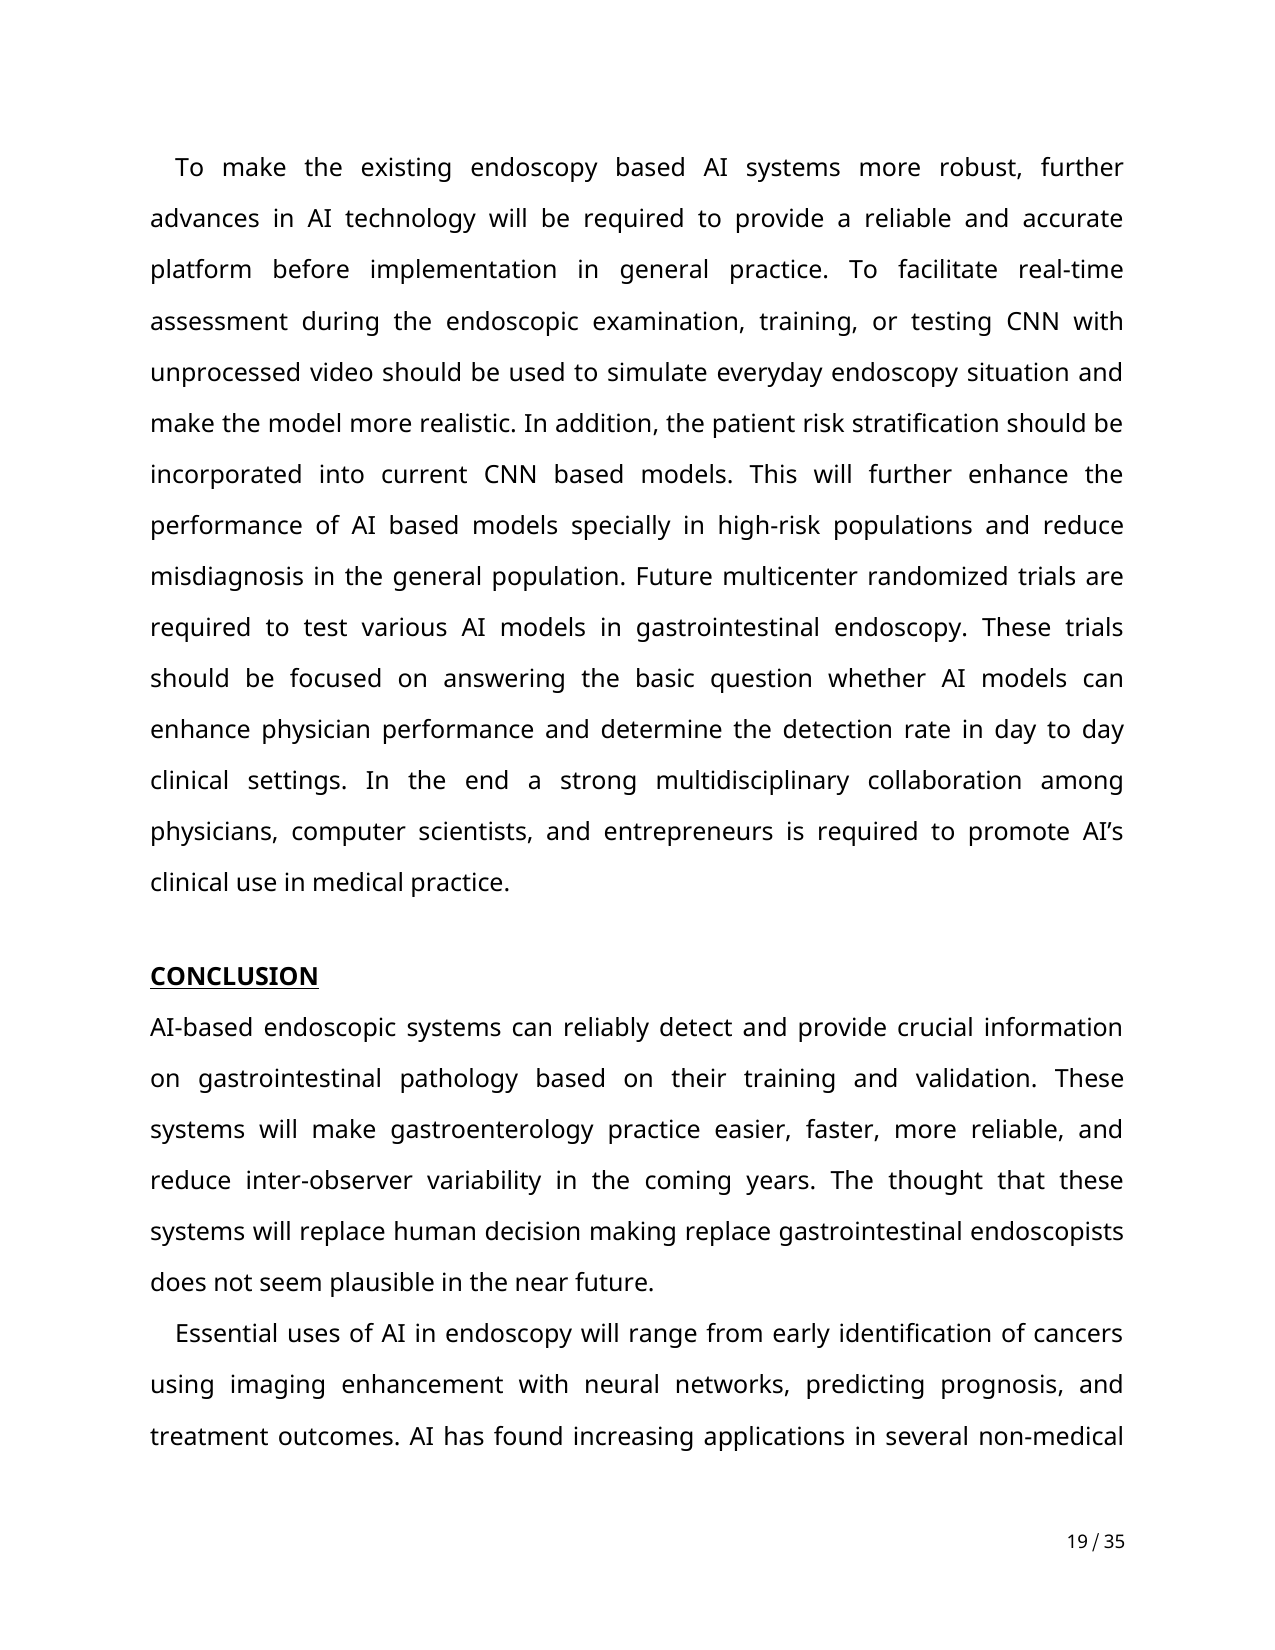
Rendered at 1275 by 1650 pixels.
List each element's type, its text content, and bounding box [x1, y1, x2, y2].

text To make the existing endoscopy based AI systems more robust, further advances in AI technology will be required to provide a reliable and accurate platform before implementation in general practice. To facilitate real-time assessment during the endoscopic examination, training, or testing CNN with unprocessed video should be used to simulate everyday endoscopy situation and make the model more realistic. In addition, the patient risk stratification should be incorporated into current CNN based models. This will further enhance the performance of AI based models specially in high-risk populations and reduce misdiagnosis in the general population. Future multicenter randomized trials are required to test various AI models in gastrointestinal endoscopy. These trials should be focused on answering the basic question whether AI models can enhance physician performance and determine the detection rate in day to day clinical settings. In the end a strong multidisciplinary collaboration among physicians, computer scientists, and entrepreneurs is required to promote AI’s clinical use in medical practice. [150, 150, 1125, 899]
text AI-based endoscopic systems can reliably detect and provide crucial information on gastrointestinal pathology based on their training and validation. These systems will make gastroenterology practice easier, faster, more reliable, and reduce inter-observer variability in the coming years. The thought that these systems will replace human decision making replace gastrointestinal endoscopists does not seem plausible in the near future. [150, 1010, 1125, 1299]
text CONCLUSION [150, 959, 1125, 993]
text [150, 1316, 1125, 1452]
